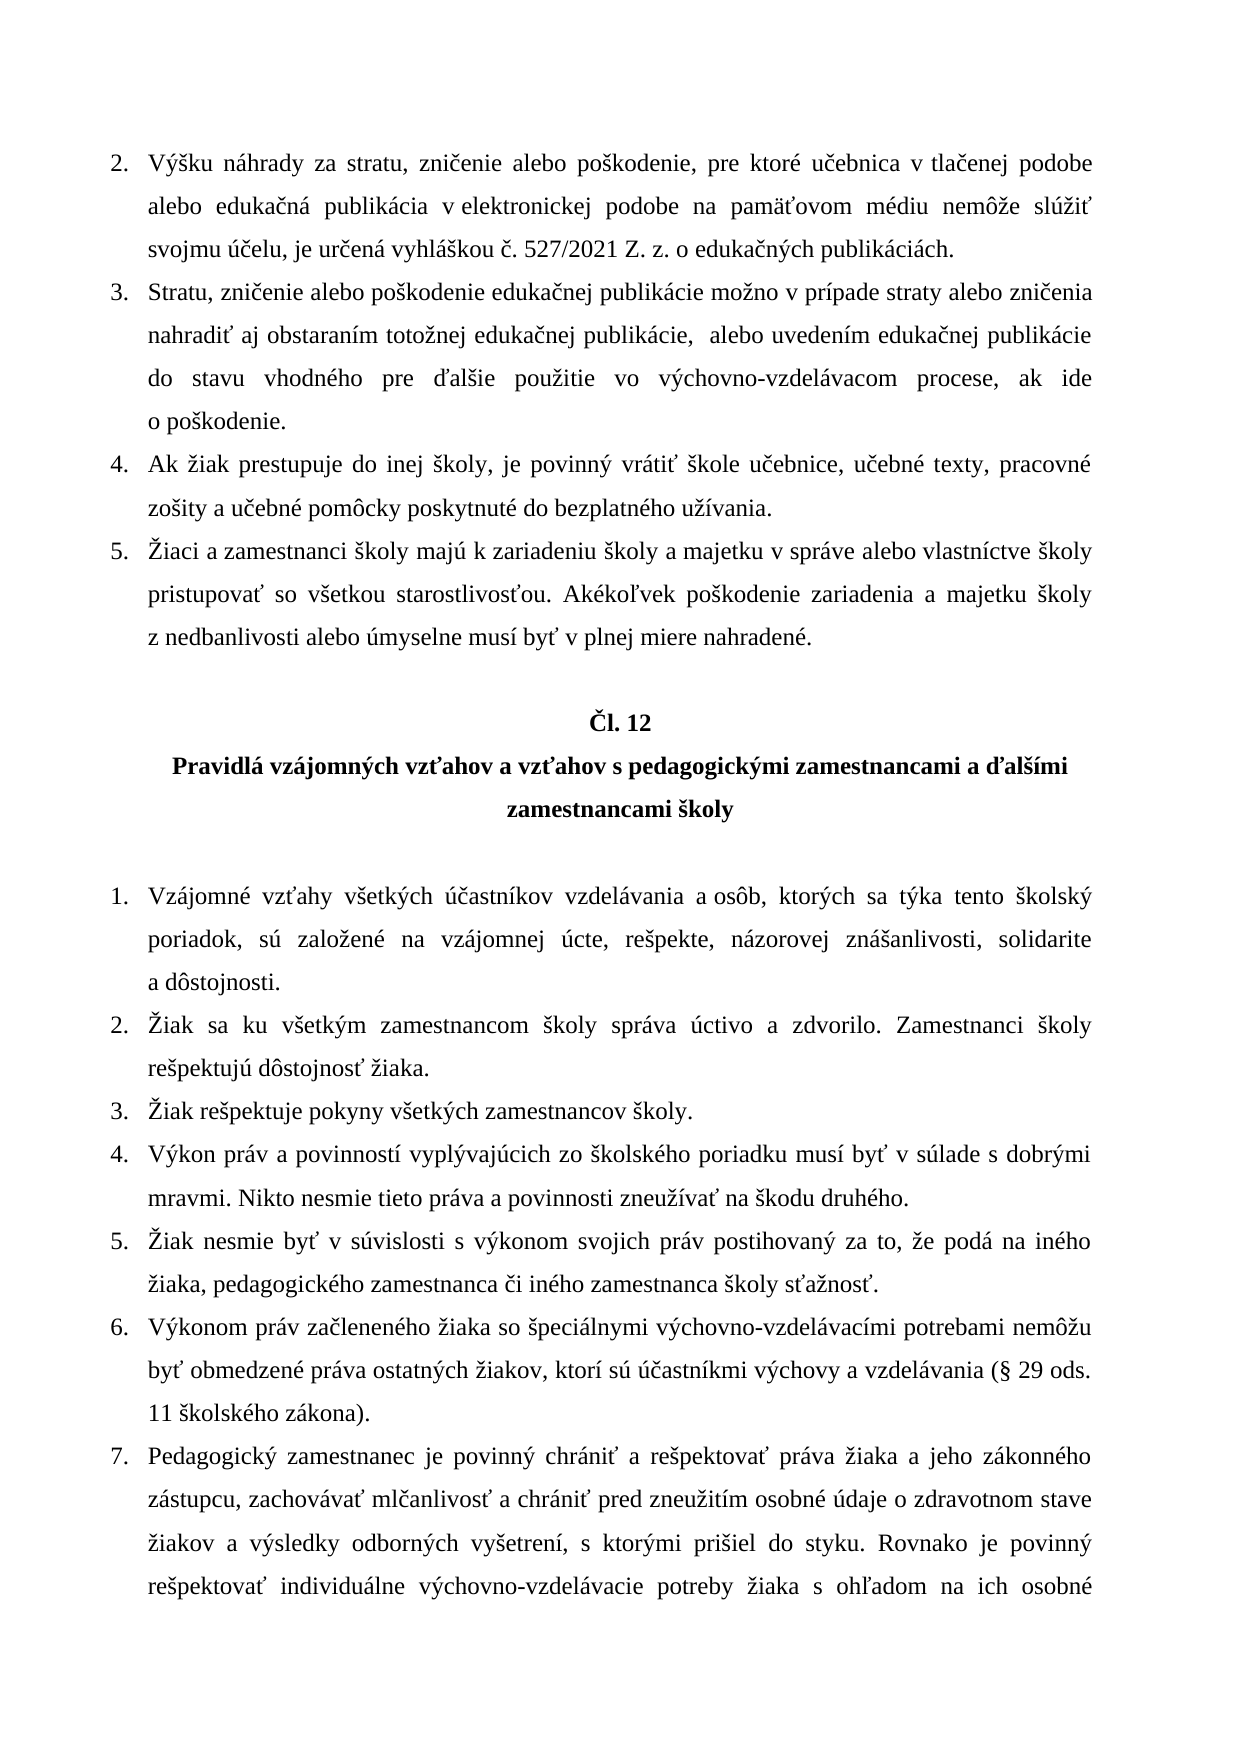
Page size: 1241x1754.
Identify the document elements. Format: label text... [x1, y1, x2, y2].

list Ak žiak prestupuje do inej školy, je povinný vrátiť škole učebnice, učebné texty, pracovné zošity a učebné pomôcky poskytnuté do bezplatného užívania. [110, 449, 1093, 521]
list Výšku náhrady za stratu, zničenie alebo poškodenie, pre ktoré učebnica v tlačenej podobe alebo edukačná publikácia v elektronickej podobe na pamäťovom médiu nemôže slúžiť svojmu účelu, je určená vyhláškou č. 527/2021 Z. z. o edukačných publikáciách. [110, 148, 1093, 263]
list Čl. 12 [148, 708, 1093, 737]
list Výkon práv a povinností vyplývajúcich zo školského poriadku musí byť v súlade s dobrými mravmi. Nikto nesmie tieto práva a povinnosti zneužívať na škodu druhého. [110, 1139, 1093, 1211]
list Vzájomné vzťahy všetkých účastníkov vzdelávania a osôb, ktorých sa týka tento školský poriadok, sú založené na vzájomnej úcte, rešpekte, názorovej znášanlivosti, solidarite a dôstojnosti. [110, 881, 1093, 996]
list Pravidlá vzájomných vzťahov a vzťahov s pedagogickými zamestnancami a ďalšími zamestnancami školy [148, 751, 1093, 823]
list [110, 1441, 1093, 1599]
list Žiak sa ku všetkým zamestnancom školy správa úctivo a zdvorilo. Zamestnanci školy rešpektujú dôstojnosť žiaka. [110, 1010, 1093, 1082]
list Žiak rešpektuje pokyny všetkých zamestnancov školy. [110, 1096, 1093, 1125]
list Výkonom práv začleneného žiaka so špeciálnymi výchovno-vzdelávacími potrebami nemôžu byť obmedzené práva ostatných žiakov, ktorí sú účastníkmi výchovy a vzdelávania (§ 29 ods. 11 školského zákona). [110, 1312, 1093, 1427]
list Žiak nesmie byť v súvislosti s výkonom svojich práv postihovaný za to, že podá na iného žiaka, pedagogického zamestnanca či iného zamestnanca školy sťažnosť. [110, 1226, 1093, 1298]
list Žiaci a zamestnanci školy majú k zariadeniu školy a majetku v správe alebo vlastníctve školy pristupovať so všetkou starostlivosťou. Akékoľvek poškodenie zariadenia a majetku školy z nedbanlivosti alebo úmyselne musí byť v plnej miere nahradené. [110, 536, 1093, 651]
list Stratu, zničenie alebo poškodenie edukačnej publikácie možno v prípade straty alebo zničenia nahradiť aj obstaraním totožnej edukačnej publikácie, alebo uvedením edukačnej publikácie do stavu vhodného pre ďalšie použitie vo výchovno-vzdelávacom procese, ak ide o poškodenie. [110, 277, 1093, 435]
